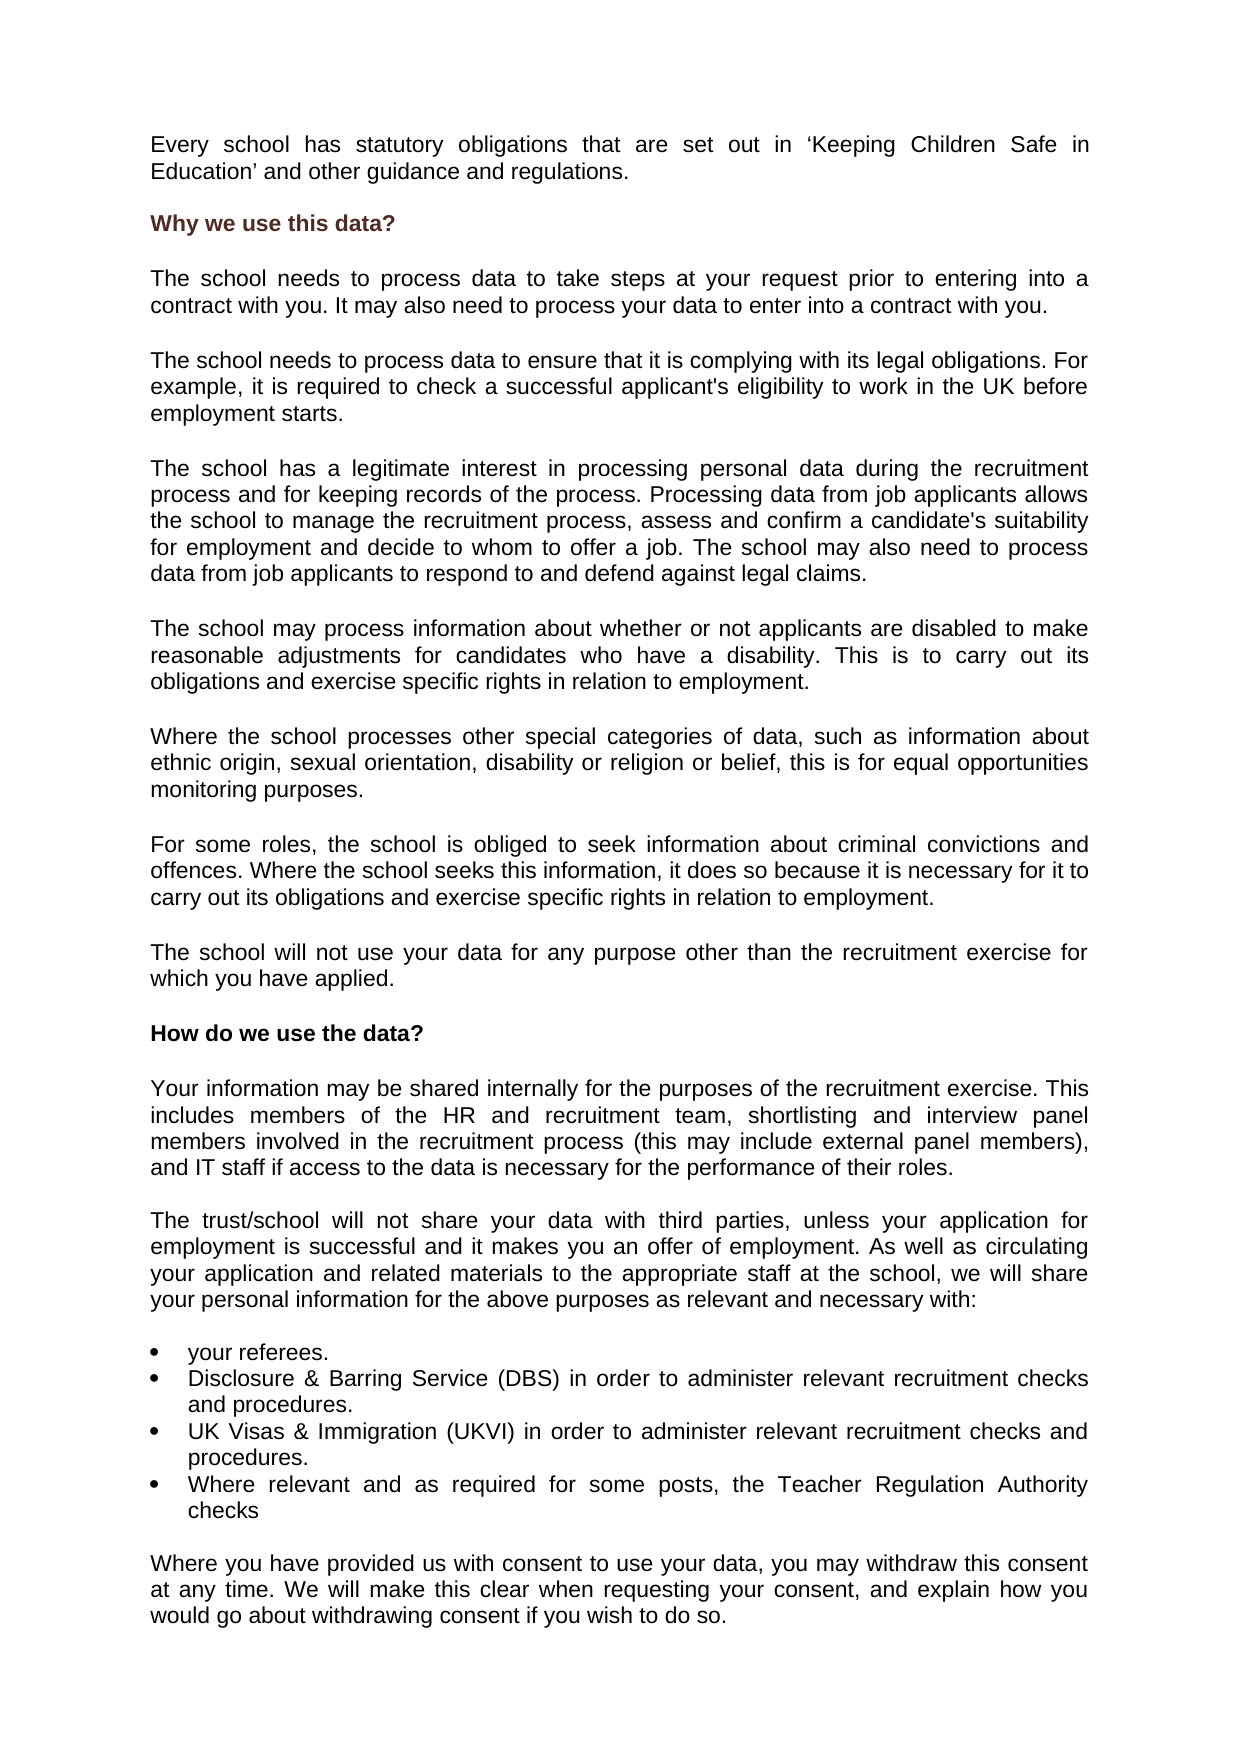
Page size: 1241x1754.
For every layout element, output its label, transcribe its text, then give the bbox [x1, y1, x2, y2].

text The school may process information about whether or not applicants are disabled to make reasonable adjustments for candidates who have a disability. This is to carry out its obligations and exercise specific rights in relation to employment. [150, 615, 1089, 694]
list Where relevant and as required for some posts, the Teacher Regulation Authority checks [150, 1471, 1089, 1523]
text The school has a legitimate interest in processing personal data during the recruitment process and for keeping records of the process. Processing data from job applicants allows the school to manage the recruitment process, assess and confirm a candidate's suitability for employment and decide to whom to offer a job. The school may also need to process data from job applicants to respond to and defend against legal claims. [150, 455, 1089, 586]
text How do we use the data? [150, 1020, 1091, 1046]
list UK Visas & Immigration (UKVI) in order to administer relevant recruitment checks and procedures. [150, 1418, 1089, 1471]
text For some roles, the school is obliged to seek information about criminal convictions and offences. Where the school seeks this information, it does so because it is necessary for it to carry out its obligations and exercise specific rights in relation to employment. [150, 831, 1089, 910]
text The school will not use your data for any purpose other than the recruitment exercise for which you have applied. [150, 939, 1089, 991]
text Your information may be shared internally for the purposes of the recruitment exercise. This includes members of the HR and recruitment team, shortlisting and interview panel members involved in the recruitment process (this may include external panel members), and IT staff if access to the data is necessary for the performance of their roles. [150, 1075, 1089, 1181]
text Why we use this data? [150, 210, 1091, 237]
text The school needs to process data to ensure that it is complying with its legal obligations. For example, it is required to check a successful applicant's eligibility to work in the UK before employment starts. [150, 347, 1089, 426]
text Where you have provided us with consent to use your data, you may withdraw this consent at any time. We will make this clear when requesting your consent, and explain how you would go about withdrawing consent if you wish to do so. [150, 1549, 1089, 1629]
list Disclosure & Barring Service (DBS) in order to administer relevant recruitment checks and procedures. [150, 1365, 1089, 1418]
list your referees. [150, 1339, 1089, 1365]
text The school needs to process data to take steps at your request prior to entering into a contract with you. It may also need to process your data to enter into a contract with you. [150, 265, 1089, 318]
text Every school has statutory obligations that are set out in ‘Keeping Children Safe in Education’ and other guidance and regulations. [150, 131, 1091, 184]
text The trust/school will not share your data with third parties, unless your application for employment is successful and it makes you an offer of employment. As well as circulating your application and related materials to the appropriate staff at the school, we will share your personal information for the above purposes as relevant and necessary with: [150, 1207, 1089, 1312]
text Where the school processes other special categories of data, such as information about ethnic origin, sexual orientation, disability or religion or belief, this is for equal opportunities monitoring purposes. [150, 723, 1089, 802]
